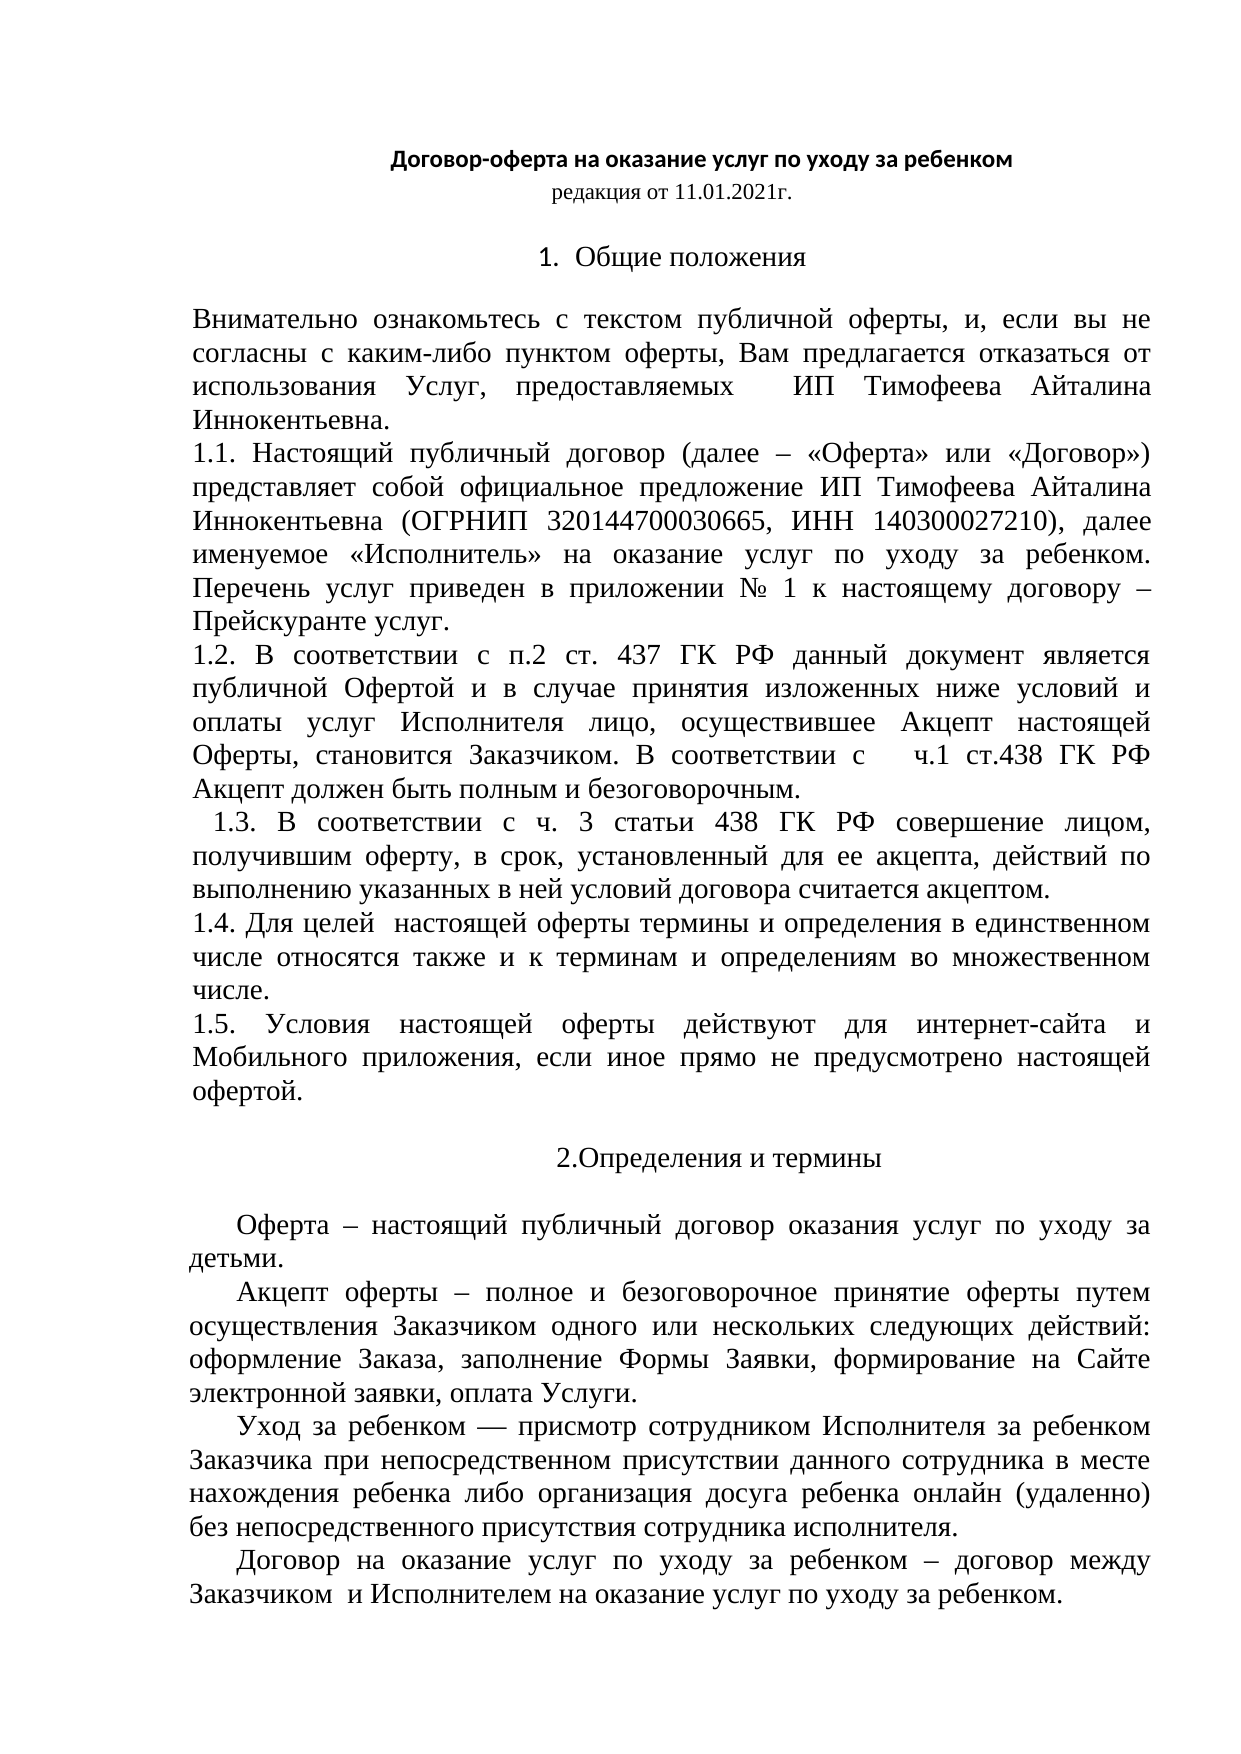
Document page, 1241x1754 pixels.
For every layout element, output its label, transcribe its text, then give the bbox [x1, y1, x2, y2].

text Акцепт оферты – полное и безоговорочное принятие оферты путем осуществления Заказчиком одного или нескольких следующих действий: оформление Заказа, заполнение Формы Заявки, формирование на Сайте электронной заявки, оплата Услуги. [189, 1274, 1152, 1408]
text Уход за ребенком — присмотр сотрудником Исполнителя за ребенком Заказчика при непосредственном присутствии данного сотрудника в месте нахождения ребенка либо организация досуга ребенка онлайн (удаленно) без непосредственного присутствия сотрудника исполнителя. [189, 1408, 1152, 1542]
text Оферта – настоящий публичный договор оказания услуг по уходу за детьми. [189, 1207, 1152, 1274]
list Договор-оферта на оказание услуг по уходу за ребенком [177, 143, 1152, 174]
text Внимательно ознакомьтесь с текстом публичной оферты, и, если вы не согласны с каким-либо пунктом оферты, Вам предлагается отказаться от использования Услуг, предоставляемых ИП Тимофеева Айталина Иннокентьевна. [192, 301, 1152, 436]
text 1.4. Для целей настоящей оферты термины и определения в единственном числе относятся также и к терминам и определениям во множественном числе. [192, 905, 1152, 1006]
text 1.1. Настоящий публичный договор (далее – «Оферта» или «Договор») представляет собой официальное предложение ИП Тимофеева Айталина Иннокентьевна (ОГРНИП 320144700030665, ИНН 140300027210), далее именуемое «Исполнитель» на оказание услуг по уходу за ребенком. Перечень услуг приведен в приложении № 1 к настоящему договору – Прейскуранте услуг. [192, 436, 1152, 637]
text Договор на оказание услуг по уходу за ребенком – договор между Заказчиком и Исполнителем на оказание услуг по уходу за ребенком. [189, 1542, 1152, 1609]
text 1.5. Условия настоящей оферты действуют для интернет-сайта и Мобильного приложения, если иное прямо не предусмотрено настоящей офертой. [192, 1006, 1152, 1106]
text редакция от 11.01.2021г. [192, 178, 1152, 204]
text 2.Определения и термины [287, 1140, 1152, 1173]
text 1.2. В соответствии с п.2 ст. 437 ГК РФ данный документ является публичной Офертой и в случае принятия изложенных ниже условий и оплаты услуг Исполнителя лицо, осуществившее Акцепт настоящей Оферты, становится Заказчиком. В соответствии с ч.1 ст.438 ГК РФ Акцепт должен быть полным и безоговорочным. [192, 637, 1152, 804]
list Общие положения [192, 238, 1152, 273]
text 1.3. В соответствии с ч. 3 статьи 438 ГК РФ совершение лицом, получившим оферту, в срок, установленный для ее акцепта, действий по выполнению указанных в ней условий договора считается акцептом. [192, 804, 1152, 905]
